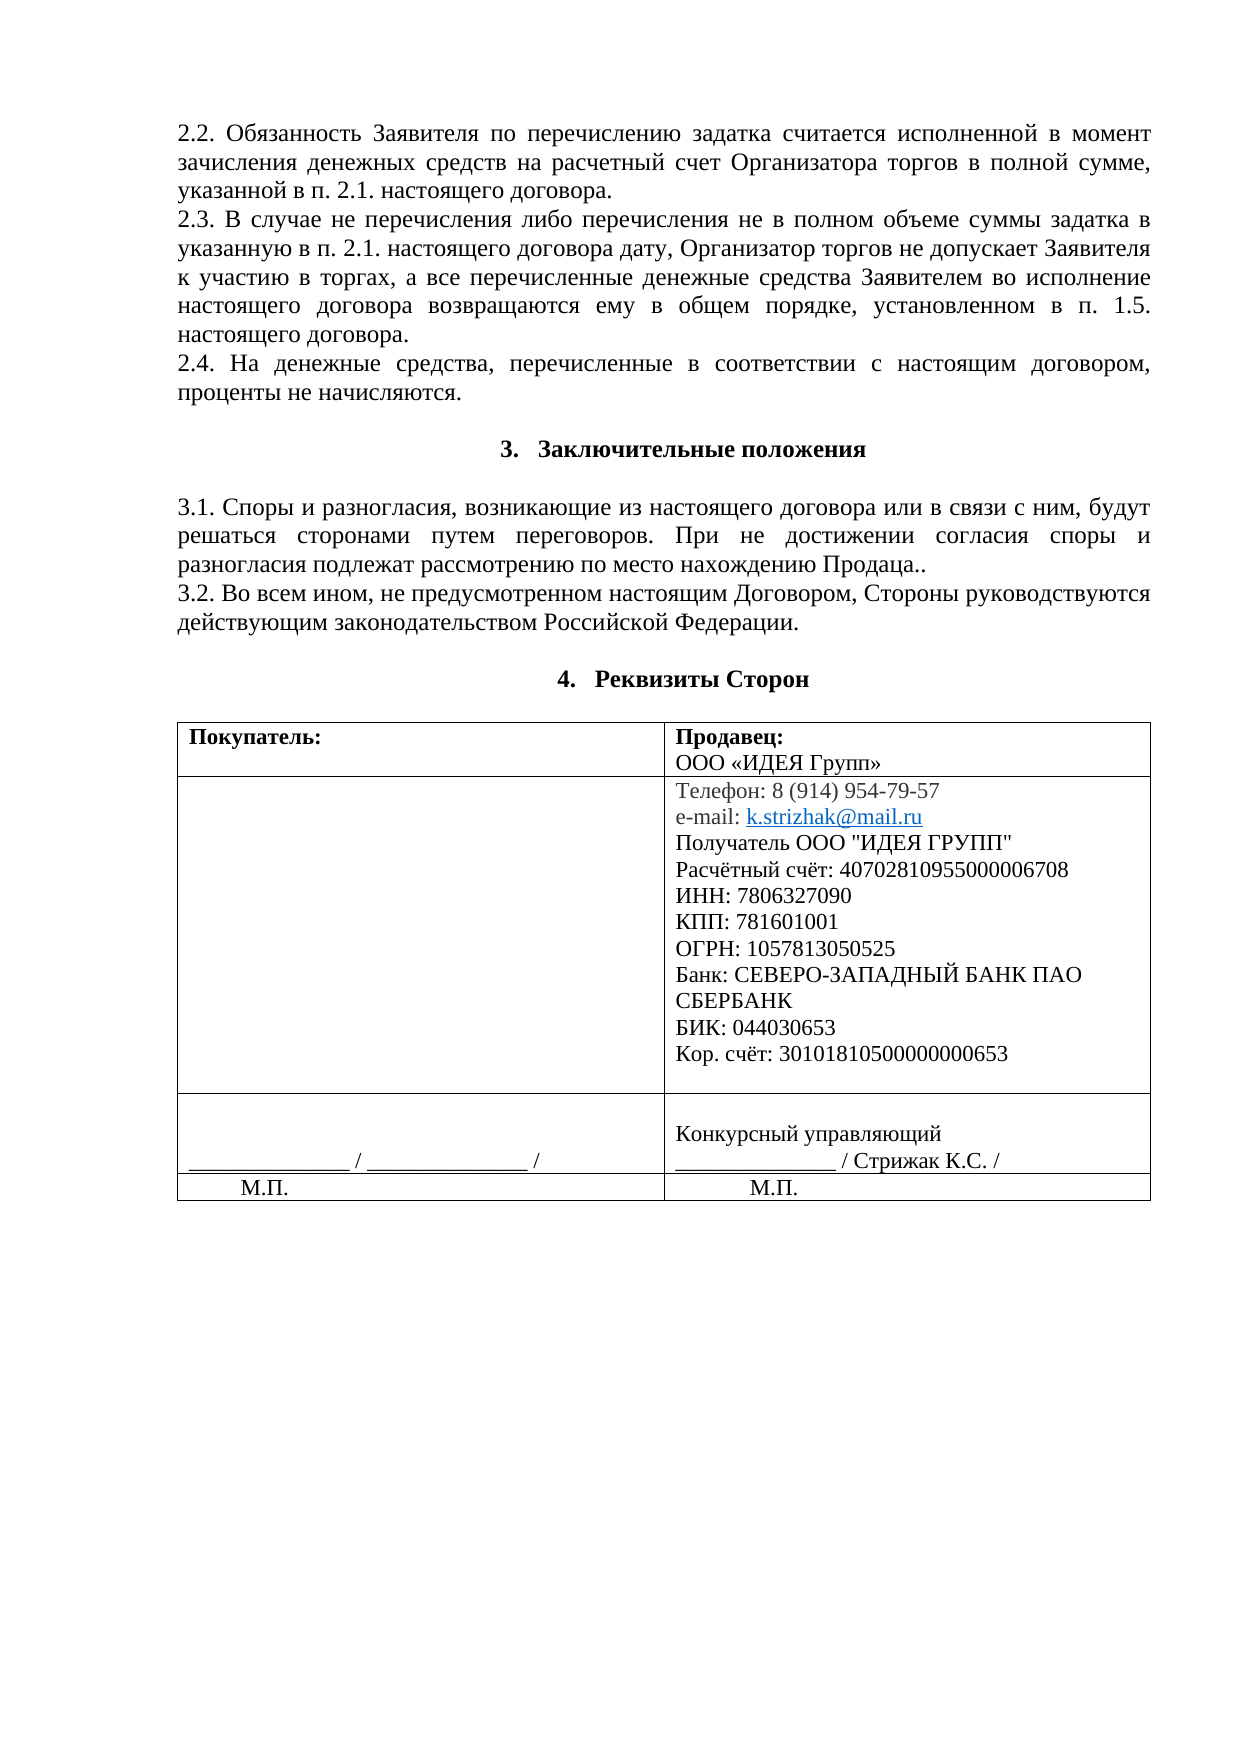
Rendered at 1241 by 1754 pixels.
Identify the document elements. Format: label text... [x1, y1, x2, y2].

text 2.2. Обязанность Заявителя по перечислению задатка считается исполненной в момент зачисления денежных средств на расчетный счет Организатора торгов в полной сумме, указанной в п. 2.1. настоящего договора. [177, 118, 1152, 204]
table_cell ______________ / ______________ / [178, 1094, 664, 1173]
table_cell М.П. [665, 1174, 1150, 1200]
list Заключительные положения [215, 434, 1152, 463]
table_cell М.П. [178, 1174, 664, 1200]
table_cell Телефон: 8 (914) 954-79-57 e-mail: k.strizhak@mail.ru Получатель ООО "ИДЕЯ ГРУПП" Расчётный счёт: 40702810955000006708 ИНН: 7806327090 КПП: 781601001 ОГРН: 1057813050525 Банк: СЕВЕРО-ЗАПАДНЫЙ БАНК ПАО СБЕРБАНК БИК: 044030653 Кор. счёт: 30101810500000000653 [665, 777, 1150, 1093]
text 3.1. Споры и разногласия, возникающие из настоящего договора или в связи с ним, будут решаться сторонами путем переговоров. При не достижении согласия споры и разногласия подлежат рассмотрению по место нахождению Продаца.. [177, 492, 1152, 578]
table_header Покупатель: [178, 723, 664, 776]
text 2.3. В случае не перечисления либо перечисления не в полном объеме суммы задатка в указанную в п. 2.1. настоящего договора дату, Организатор торгов не допускает Заявителя к участию в торгах, а все перечисленные денежные средства Заявителем во исполнение настоящего договора возвращаются ему в общем порядке, установленном в п. 1.5. настоящего договора. [177, 204, 1152, 348]
table_cell [178, 777, 664, 1093]
table_header Продавец: ООО «ИДЕЯ Групп» [665, 723, 1150, 776]
text 2.4. На денежные средства, перечисленные в соответствии с настоящим договором, проценты не начисляются. [177, 348, 1152, 406]
list Реквизиты Сторон [215, 664, 1152, 693]
table_cell Конкурсный управляющий ______________ / Стрижак К.С. / [665, 1094, 1150, 1173]
text 3.2. Во всем ином, не предусмотренном настоящим Договором, Стороны руководствуются действующим законодательством Российской Федерации. [177, 578, 1152, 636]
